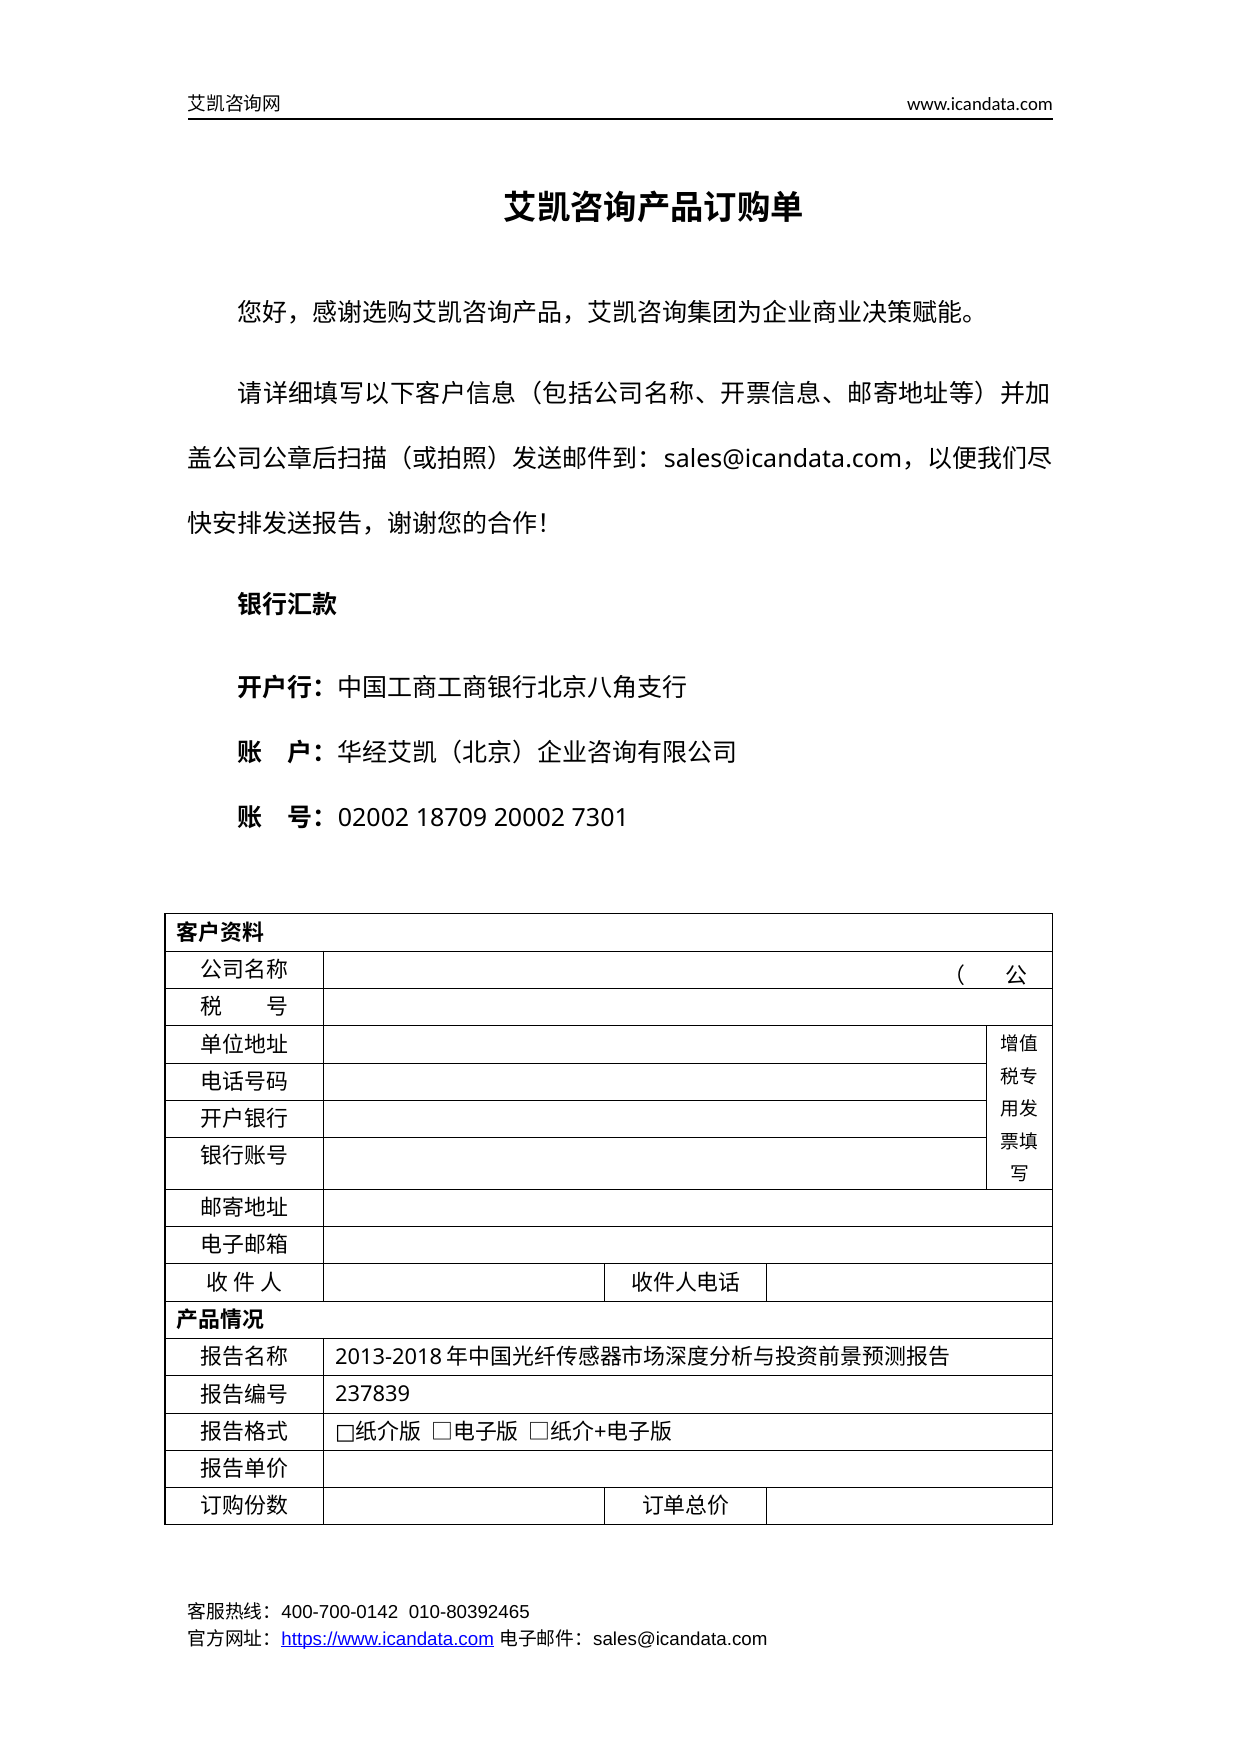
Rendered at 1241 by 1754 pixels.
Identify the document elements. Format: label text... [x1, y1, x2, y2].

table_cell 报告名称 [166, 1339, 323, 1375]
table_cell [324, 1026, 986, 1062]
table_cell 报告单价 [166, 1451, 323, 1487]
text 银行汇款 [187, 570, 1053, 635]
table_cell 收件人电话 [605, 1264, 766, 1301]
table_cell □纸介版 □电子版 □纸介+电子版 [324, 1414, 1052, 1450]
table_cell [324, 989, 1052, 1025]
table_cell [324, 1190, 1052, 1226]
text 开户行：中国工商工商银行北京八角支行 [187, 653, 1053, 718]
table_cell 单位地址 [166, 1026, 323, 1062]
table_cell 电子邮箱 [166, 1227, 323, 1263]
table_cell [767, 1488, 1052, 1524]
text 艾凯咨询产品订购单 [187, 172, 1053, 237]
table_cell 公司名称 [166, 952, 323, 988]
table_cell 报告编号 [166, 1376, 323, 1412]
text 账 号：02002 18709 20002 7301 [187, 783, 1053, 848]
table_cell 237839 [324, 1376, 1052, 1412]
text 您好，感谢选购艾凯咨询产品，艾凯咨询集团为企业商业决策赋能。 [187, 278, 1053, 343]
table_cell [324, 1138, 986, 1189]
table_cell 收 件 人 [166, 1264, 323, 1301]
table_cell 订单总价 [605, 1488, 766, 1524]
table_cell 银行账号 [166, 1138, 323, 1189]
table_cell 报告格式 [166, 1414, 323, 1450]
table_cell [324, 1064, 986, 1100]
table_header 客户资料 [166, 914, 1052, 951]
text 账 户：华经艾凯（北京）企业咨询有限公司 [187, 718, 1053, 783]
table_cell [324, 1488, 604, 1524]
table_cell 订购份数 [166, 1488, 323, 1524]
table_cell 开户银行 [166, 1101, 323, 1137]
table_cell 产品情况 [166, 1302, 1052, 1338]
table_cell 增值税专用发票填写 [987, 1026, 1052, 1189]
table_cell [324, 1451, 1052, 1487]
text 请详细填写以下客户信息（包括公司名称、开票信息、邮寄地址等）并加盖公司公章后扫描（或拍照）发送邮件到：sales@icandata.com，以便我们尽快安排发送报告，谢谢您的合作！ [187, 359, 1053, 554]
table_cell [767, 1264, 1052, 1301]
table_cell 税 号 [166, 989, 323, 1025]
table_cell [324, 1227, 1052, 1263]
table_cell [324, 1264, 604, 1301]
table_cell [324, 952, 1052, 988]
table_cell 邮寄地址 [166, 1190, 323, 1226]
table_cell 电话号码 [166, 1064, 323, 1100]
table_cell [324, 1101, 986, 1137]
table_cell 2013-2018年中国光纤传感器市场深度分析与投资前景预测报告 [324, 1339, 1052, 1375]
